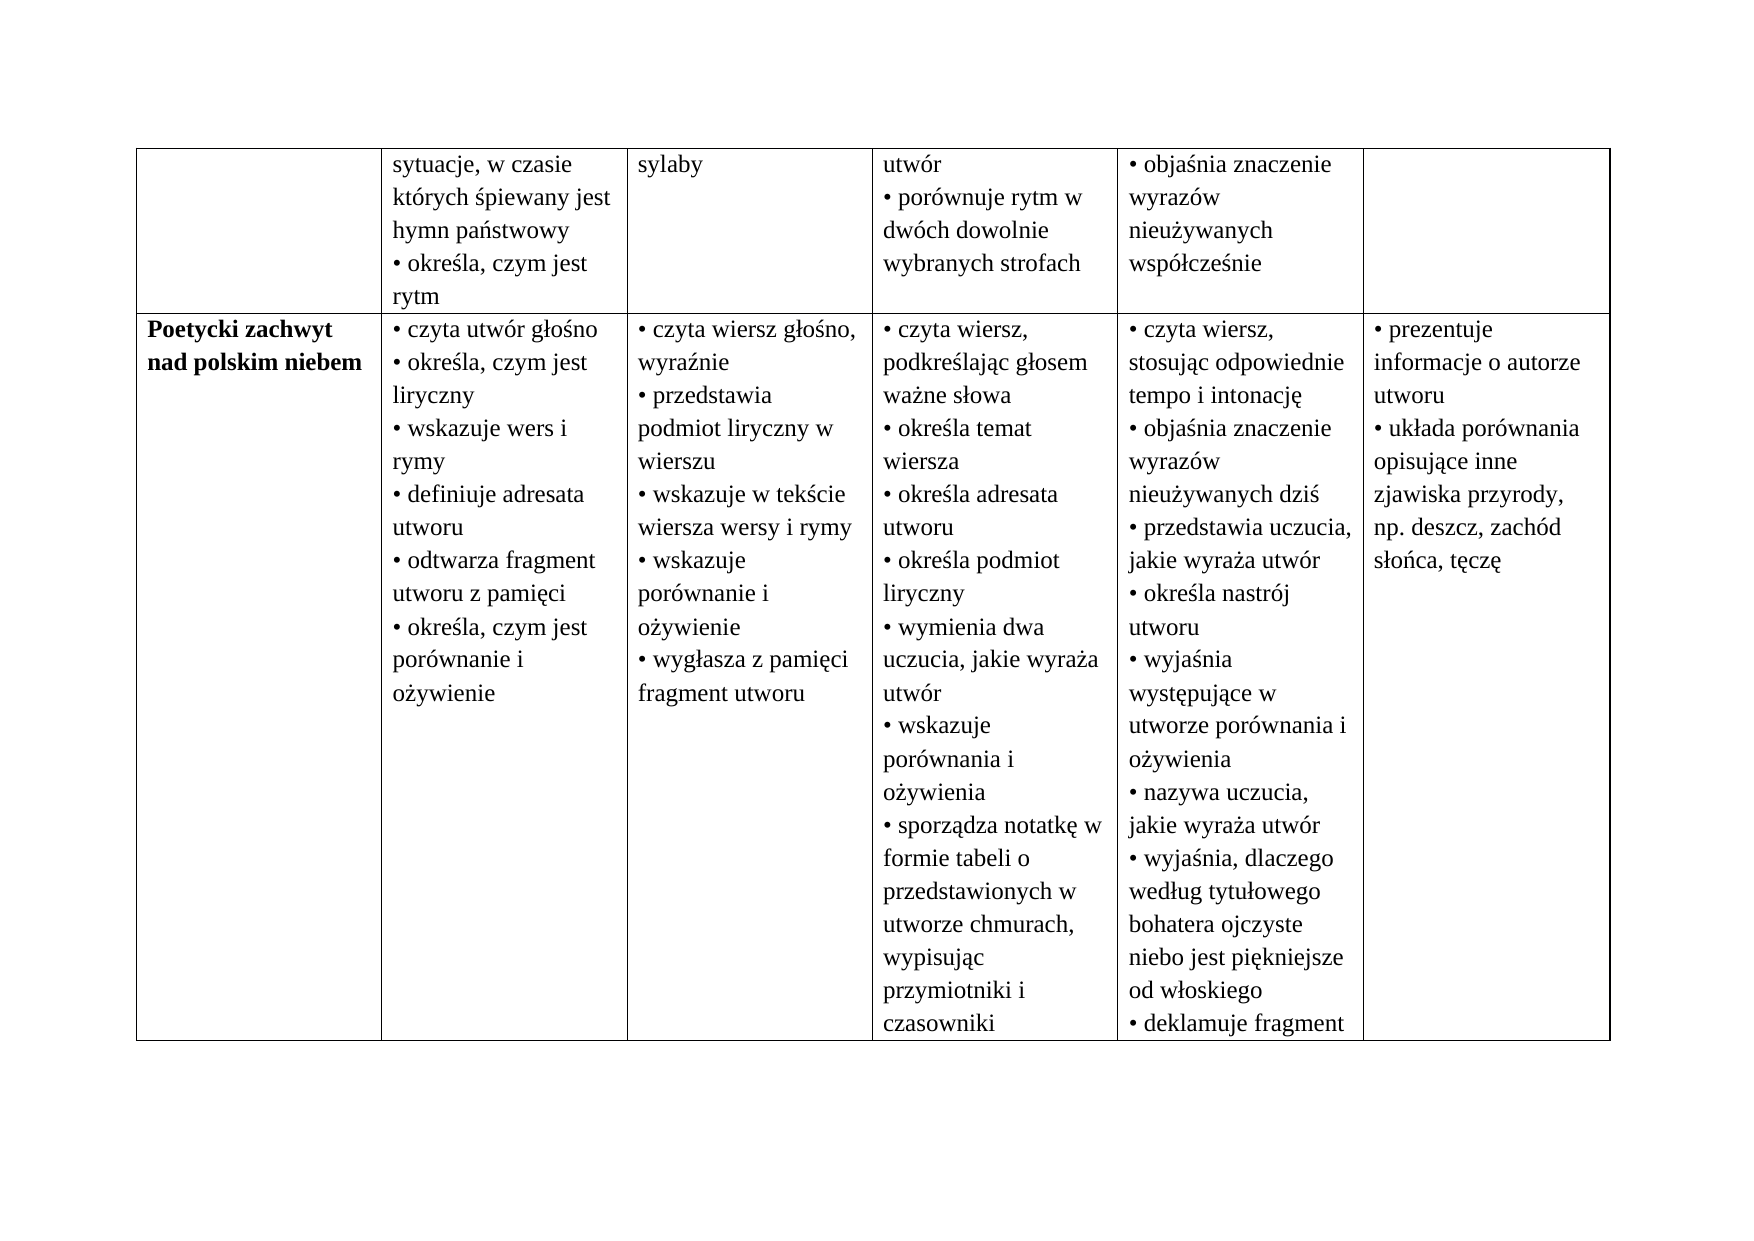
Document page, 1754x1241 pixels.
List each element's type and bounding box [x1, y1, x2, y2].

table_cell [382, 314, 627, 1040]
table_cell [1364, 149, 1609, 313]
table_cell [1118, 314, 1363, 1040]
table_cell [628, 314, 872, 1040]
table_cell [382, 149, 627, 313]
table_cell [1364, 314, 1609, 1040]
table_cell [137, 149, 381, 313]
table_cell [1118, 149, 1363, 313]
table_cell [873, 149, 1117, 313]
table_cell [137, 314, 381, 1040]
table_cell [873, 314, 1117, 1040]
table_cell [628, 149, 872, 313]
